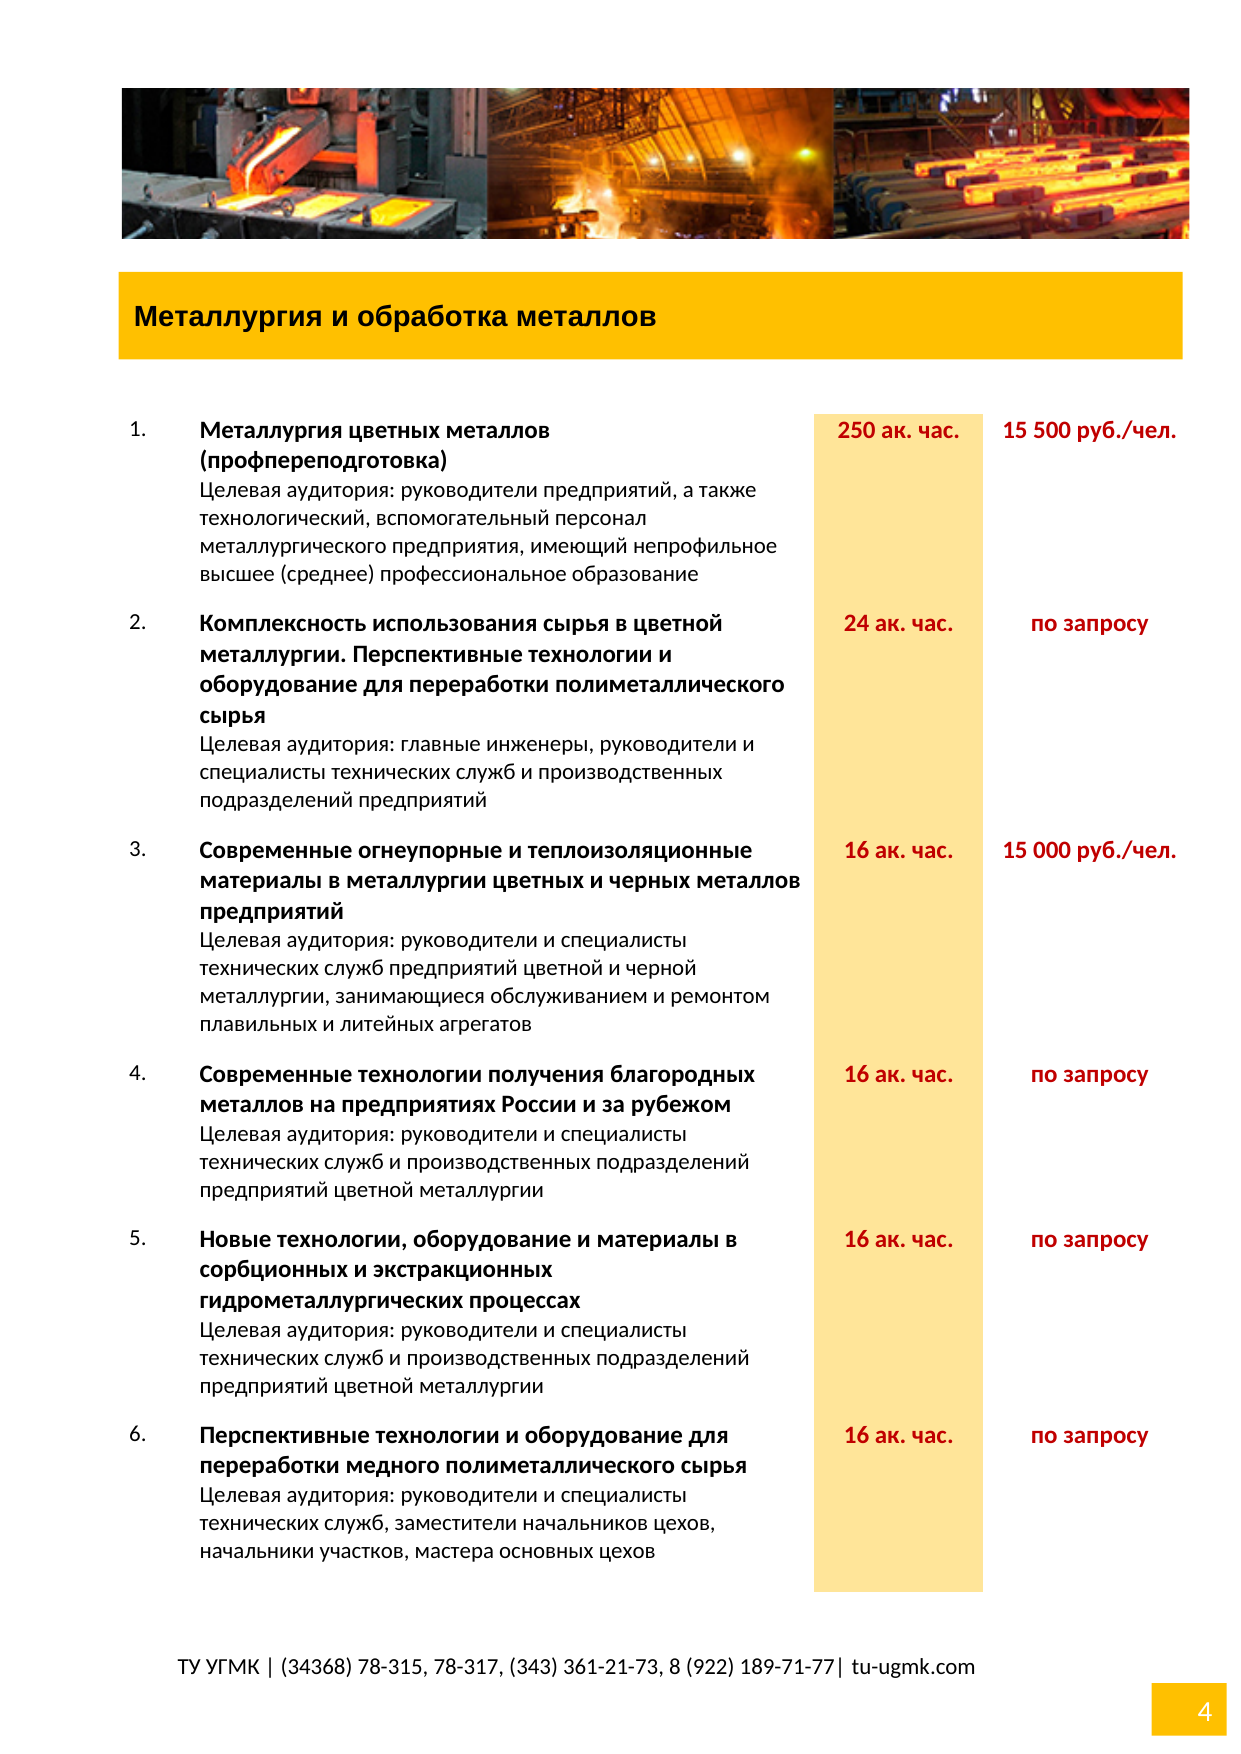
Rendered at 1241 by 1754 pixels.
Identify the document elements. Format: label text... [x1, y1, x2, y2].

table_cell 16 ак. час. [814, 1058, 983, 1223]
table_cell [118, 1223, 188, 1419]
table_cell 16 ак. час. [814, 1419, 983, 1592]
table_cell [118, 1419, 188, 1592]
table_cell 16 ак. час. [814, 1223, 983, 1419]
table_cell [118, 607, 188, 834]
table_header Металлургия цветных металлов (профпереподготовка) Целевая аудитория: руководители предприятий, а также технологический, вспомогательный персонал металлургического предприятия, имеющий непрофильное высшее (среднее) профессиональное образование [188, 414, 814, 607]
table_cell 15 000 руб./чел. [984, 834, 1196, 1058]
table_cell по запросу [984, 1419, 1196, 1592]
table_cell Новые технологии, оборудование и материалы в сорбционных и экстракционных гидрометаллургических процессах Целевая аудитория: руководители и специалисты технических служб и производственных подразделений предприятий цветной металлургии [188, 1223, 814, 1419]
table_header 250 ак. час. [814, 414, 983, 607]
table_cell Современные технологии получения благородных металлов на предприятиях России и за рубежом Целевая аудитория: руководители и специалисты технических служб и производственных подразделений предприятий цветной металлургии [188, 1058, 814, 1223]
picture [121, 88, 1191, 239]
table_cell по запросу [984, 607, 1196, 834]
table_header [118, 414, 188, 607]
table_cell Современные огнеупорные и теплоизоляционные материалы в металлургии цветных и черных металлов предприятий Целевая аудитория: руководители и специалисты технических служб предприятий цветной и черной металлургии, занимающиеся обслуживанием и ремонтом плавильных и литейных агрегатов [188, 834, 814, 1058]
table_cell 24 ак. час. [814, 607, 983, 834]
table_cell [118, 1058, 188, 1223]
table_cell Комплексность использования сырья в цветной металлургии. Перспективные технологии и оборудование для переработки полиметаллического сырья Целевая аудитория: главные инженеры, руководители и специалисты технических служб и производственных подразделений предприятий [188, 607, 814, 834]
table_cell 16 ак. час. [814, 834, 983, 1058]
table_cell по запросу [984, 1058, 1196, 1223]
table_cell Перспективные технологии и оборудование для переработки медного полиметаллического сырья Целевая аудитория: руководители и специалисты технических служб, заместители начальников цехов, начальники участков, мастера основных цехов [188, 1419, 814, 1592]
table_cell [118, 834, 188, 1058]
table_cell по запросу [984, 1223, 1196, 1419]
table_header 15 500 руб./чел. [984, 414, 1196, 607]
